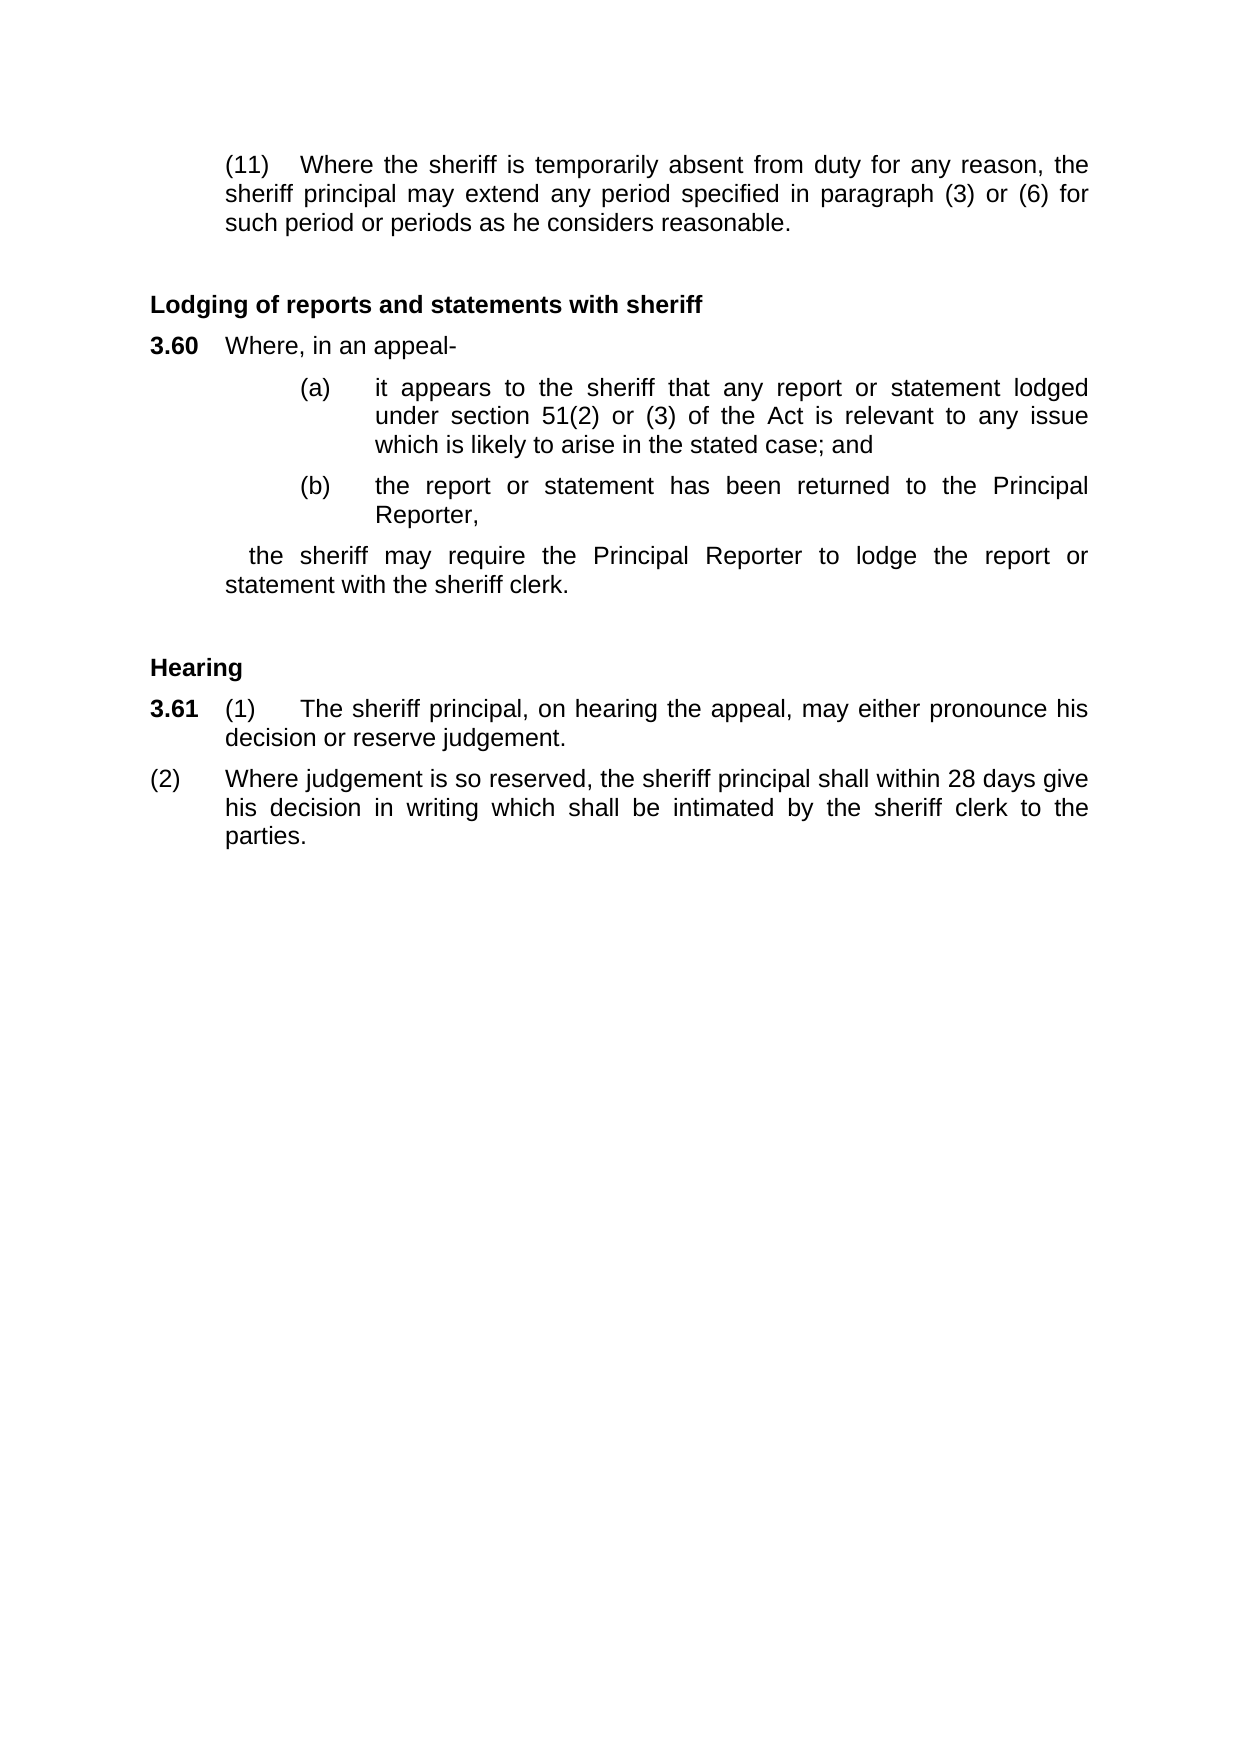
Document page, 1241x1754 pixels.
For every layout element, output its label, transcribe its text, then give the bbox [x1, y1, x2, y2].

text (11) Where the sheriff is temporarily absent from duty for any reason, the sheriff principal may extend any period specified in paragraph (3) or (6) for such period or periods as he considers reasonable. [225, 150, 1090, 236]
text the sheriff may require the Principal Reporter to lodge the report or statement with the sheriff clerk. [225, 541, 1090, 599]
text 3.61 (1) The sheriff principal, on hearing the appeal, may either pronounce his decision or reserve judgement. [150, 694, 1090, 751]
text Hearing [150, 652, 1090, 681]
text (a) it appears to the sheriff that any report or statement lodged under section 51(2) or (3) of the Act is relevant to any issue which is likely to arise in the stated case; and [300, 372, 1090, 459]
text Lodging of reports and statements with sheriff [150, 290, 1090, 319]
text 3.60 Where, in an appeal- [150, 331, 1090, 360]
text (b) the report or statement has been returned to the Principal Reporter, [300, 471, 1090, 529]
text (2) Where judgement is so reserved, the sheriff principal shall within 28 days give his decision in writing which shall be intimated by the sheriff clerk to the parties. [150, 764, 1090, 850]
